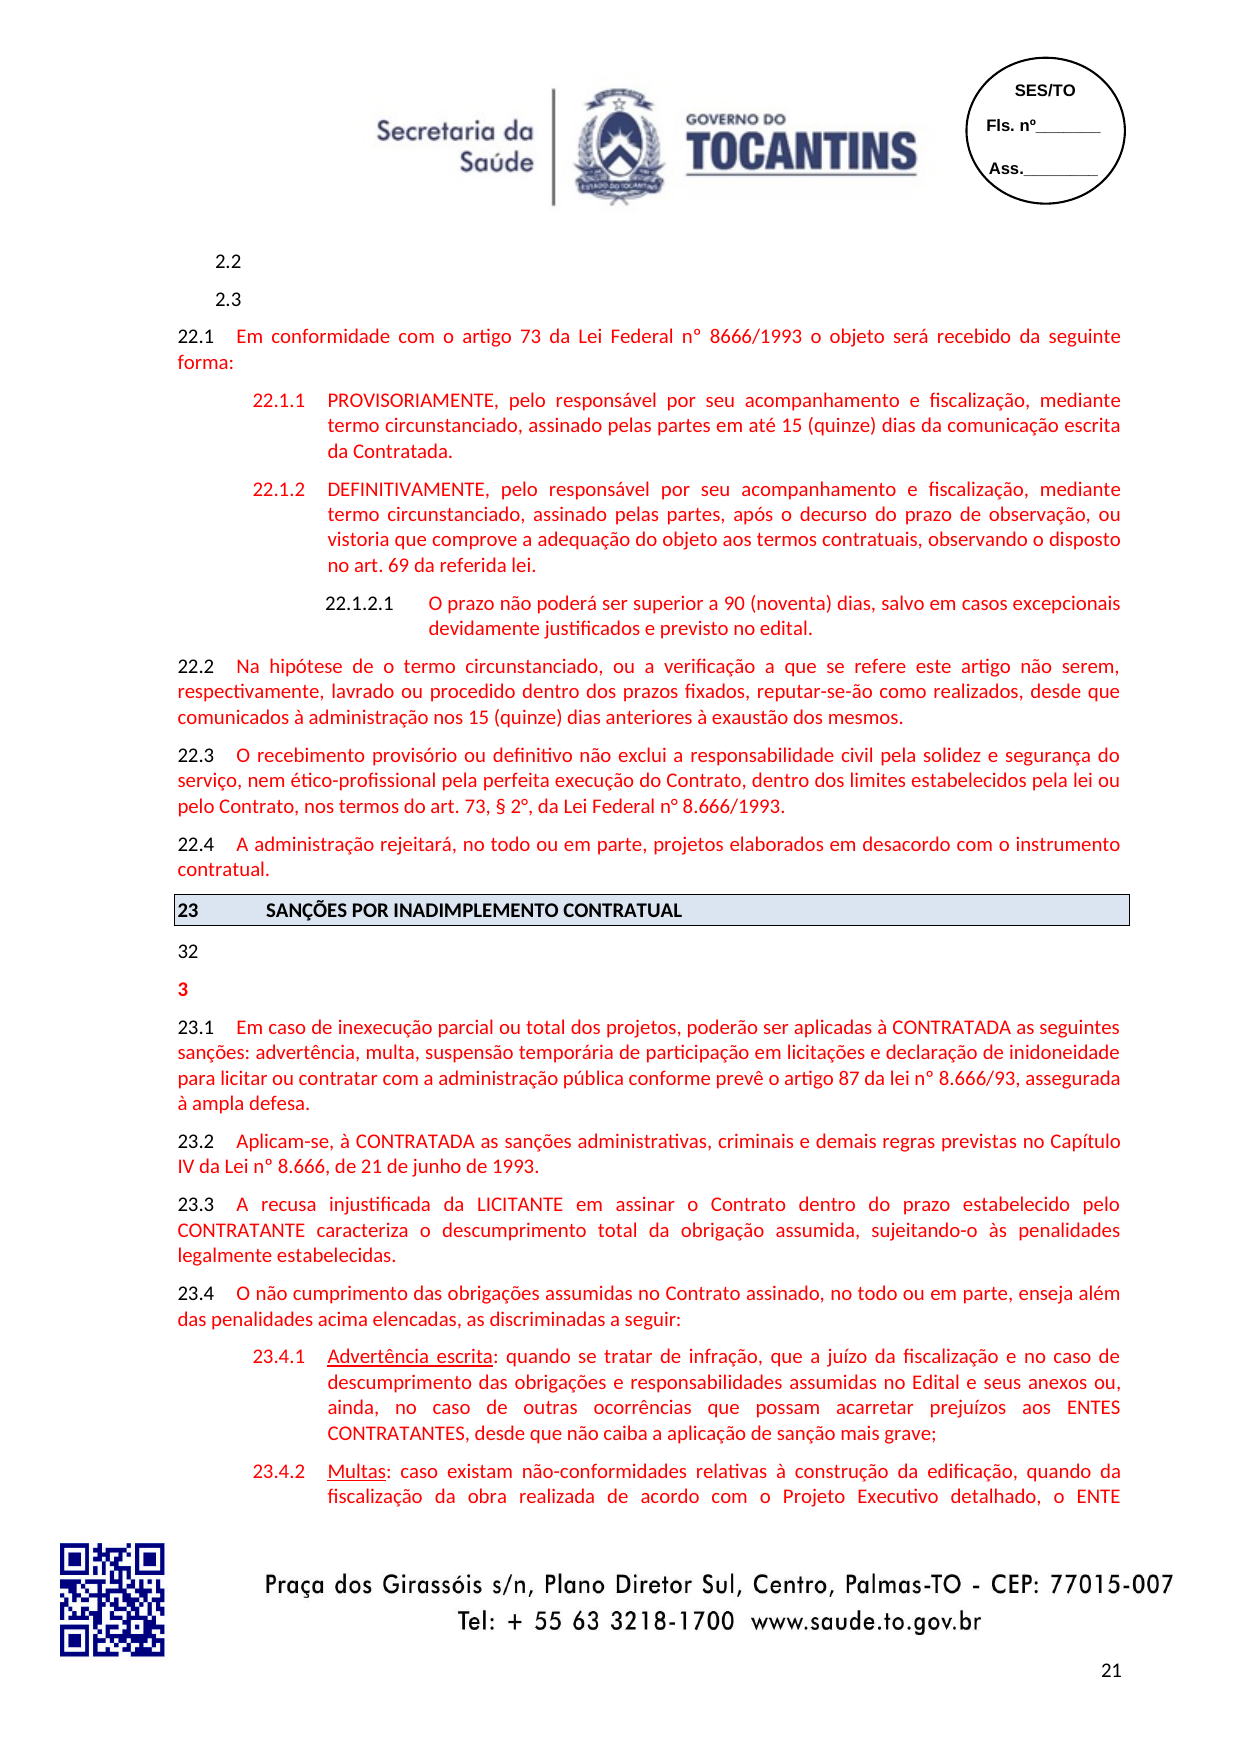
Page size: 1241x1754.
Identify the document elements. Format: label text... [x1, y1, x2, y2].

list Advertência escrita: quando se tratar de infração, que a juízo da fiscalização e no caso de descumprimento das obrigações e responsabilidades assumidas no Edital e seus anexos ou, ainda, no caso de outras ocorrências que possam acarretar prejuízos aos ENTES CONTRATANTES, desde que não caiba a aplicação de sanção mais grave; [252, 1344, 1122, 1445]
picture [361, 73, 938, 214]
list O recebimento provisório ou definitivo não exclui a responsabilidade civil pela solidez e segurança do serviço, nem ético-profissional pela perfeita execução do Contrato, dentro dos limites estabelecidos pela lei ou pelo Contrato, nos termos do art. 73, § 2°, da Lei Federal n° 8.666/1993. [177, 742, 1122, 818]
list A recusa injustificada da LICITANTE em assinar o Contrato dentro do prazo estabelecido pelo CONTRATANTE caracteriza o descumprimento total da obrigação assumida, sujeitando-o às penalidades legalmente estabelecidas. [177, 1192, 1122, 1268]
list O prazo não poderá ser superior a 90 (noventa) dias, salvo em casos excepcionais devidamente justificados e previsto no edital. [325, 590, 1122, 641]
list SANÇÕES POR INADIMPLEMENTO CONTRATUAL [175, 895, 1129, 925]
list O não cumprimento das obrigações assumidas no Contrato assinado, no todo ou em parte, enseja além das penalidades acima elencadas, as discriminadas a seguir: [177, 1280, 1122, 1331]
picture [55, 1538, 1173, 1661]
list DEFINITIVAMENTE, pelo responsável por seu acompanhamento e fiscalização, mediante termo circunstanciado, assinado pelas partes, após o decurso do prazo de observação, ou vistoria que comprove a adequação do objeto aos termos contratuais, observando o disposto no art. 69 da referida lei. [252, 476, 1122, 577]
list A administração rejeitará, no todo ou em parte, projetos elaborados em desacordo com o instrumento contratual. [177, 831, 1122, 882]
list Aplicam-se, à CONTRATADA as sanções administrativas, criminais e demais regras previstas no Capítulo IV da Lei nº 8.666, de 21 de junho de 1993. [177, 1128, 1122, 1179]
list PROVISORIAMENTE, pelo responsável por seu acompanhamento e fiscalização, mediante termo circunstanciado, assinado pelas partes em até 15 (quinze) dias da comunicação escrita da Contratada. [252, 387, 1122, 463]
list Em conformidade com o artigo 73 da Lei Federal nº 8666/1993 o objeto será recebido da seguinte forma: [177, 324, 1122, 374]
list Em caso de inexecução parcial ou total dos projetos, poderão ser aplicadas à CONTRATADA as seguintes sanções: advertência, multa, suspensão temporária de participação em licitações e declaração de inidoneidade para licitar ou contratar com a administração pública conforme prevê o artigo 87 da lei nº 8.666/93, assegurada à ampla defesa. [177, 1014, 1122, 1116]
list Na hipótese de o termo circunstanciado, ou a verificação a que se refere este artigo não serem, respectivamente, lavrado ou procedido dentro dos prazos fixados, reputar-se-ão como realizados, desde que comunicados à administração nos 15 (quinze) dias anteriores à exaustão dos mesmos. [177, 653, 1122, 729]
